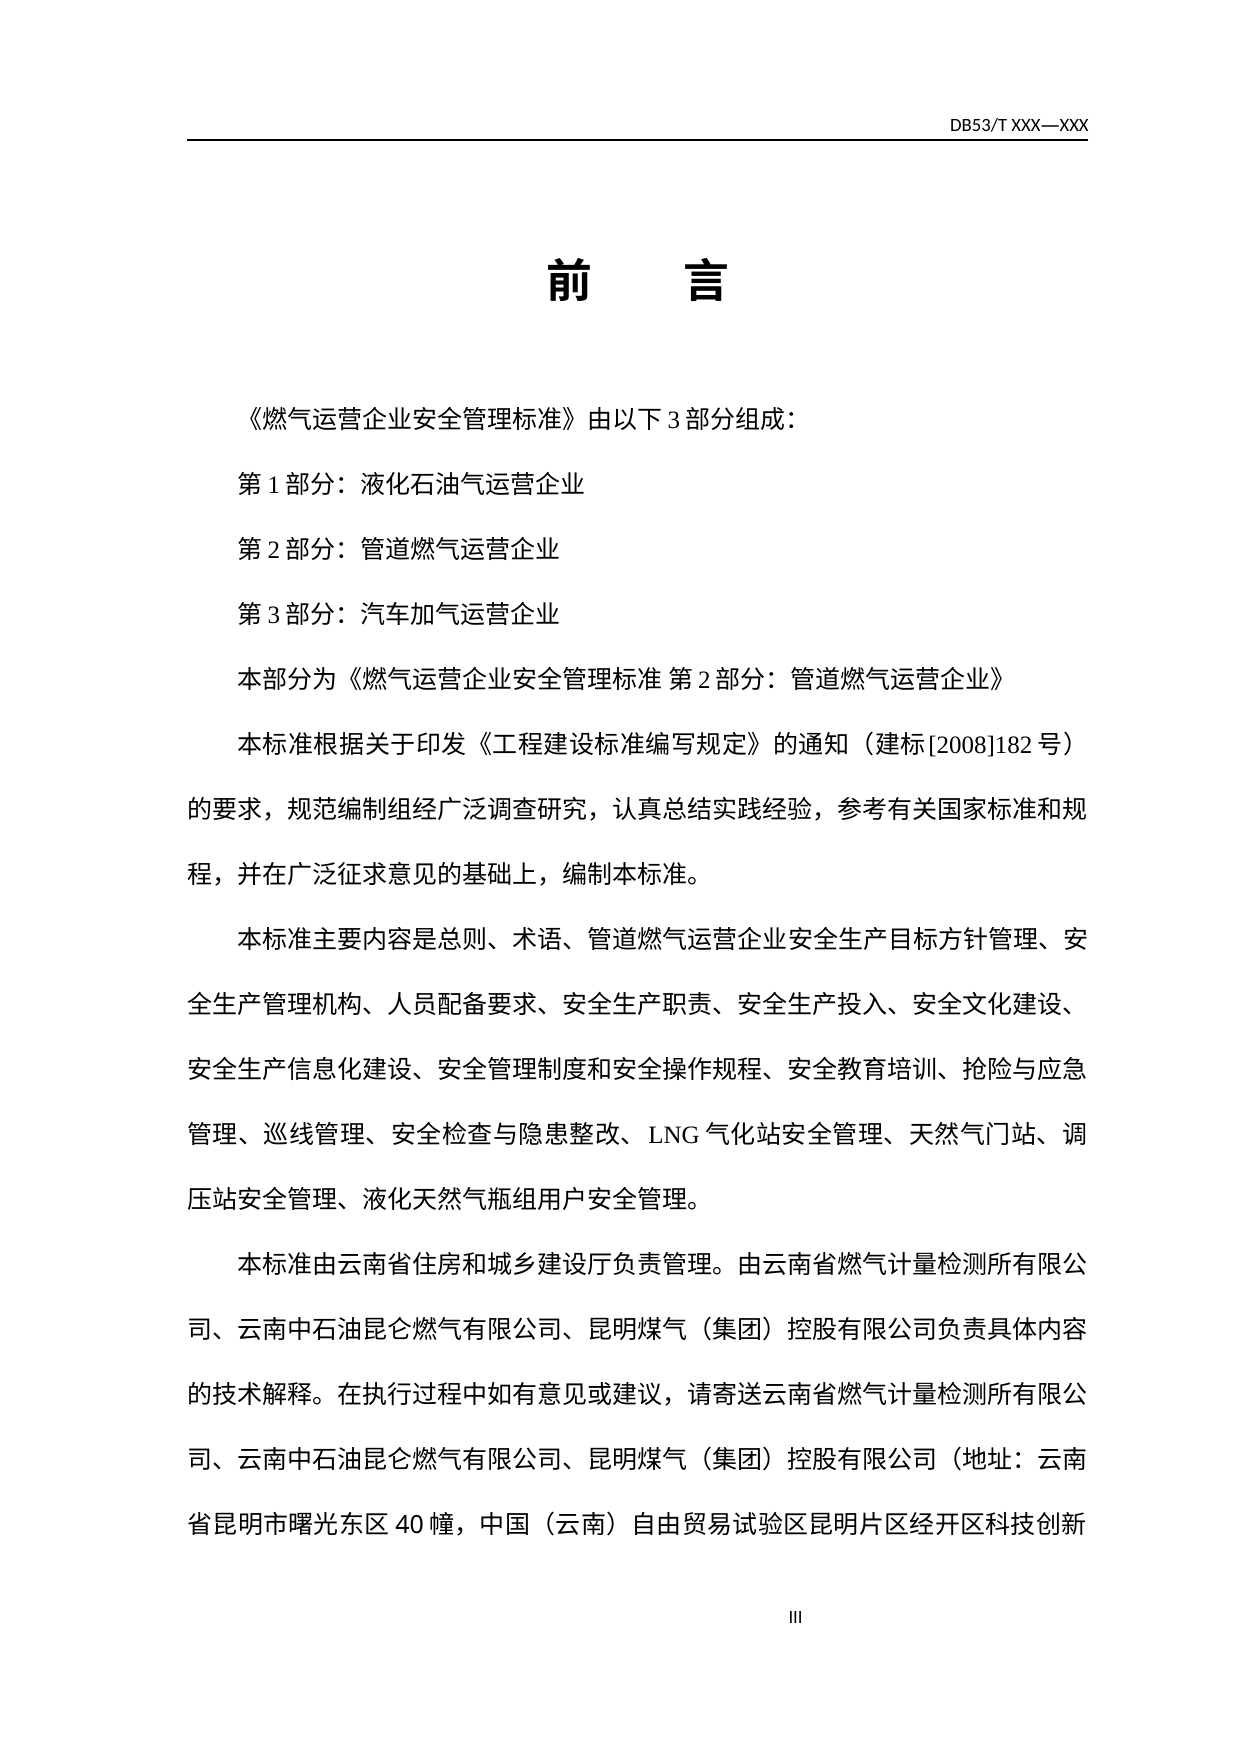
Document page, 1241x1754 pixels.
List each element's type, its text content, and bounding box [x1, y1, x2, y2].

text 本标准根据关于印发《工程建设标准编写规定》的通知（建标[2008]182号）的要求，规范编制组经广泛调查研究，认真总结实践经验，参考有关国家标准和规程，并在广泛征求意见的基础上，编制本标准。 [187, 710, 1088, 905]
text 第2部分：管道燃气运营企业 [187, 515, 1088, 580]
text 本部分为《燃气运营企业安全管理标准 第2部分：管道燃气运营企业》 [187, 645, 1088, 710]
text 第1部分：液化石油气运营企业 [187, 450, 1088, 515]
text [187, 1230, 1088, 1555]
text 《燃气运营企业安全管理标准》由以下3部分组成： [187, 385, 1088, 450]
text 第3部分：汽车加气运营企业 [187, 580, 1088, 645]
text 前 言 [187, 229, 1088, 327]
text 本标准主要内容是总则、术语、管道燃气运营企业安全生产目标方针管理、安全生产管理机构、人员配备要求、安全生产职责、安全生产投入、安全文化建设、安全生产信息化建设、安全管理制度和安全操作规程、安全教育培训、抢险与应急管理、巡线管理、安全检查与隐患整改、LNG气化站安全管理、天然气门站、调压站安全管理、液化天然气瓶组用户安全管理。 [187, 905, 1088, 1230]
